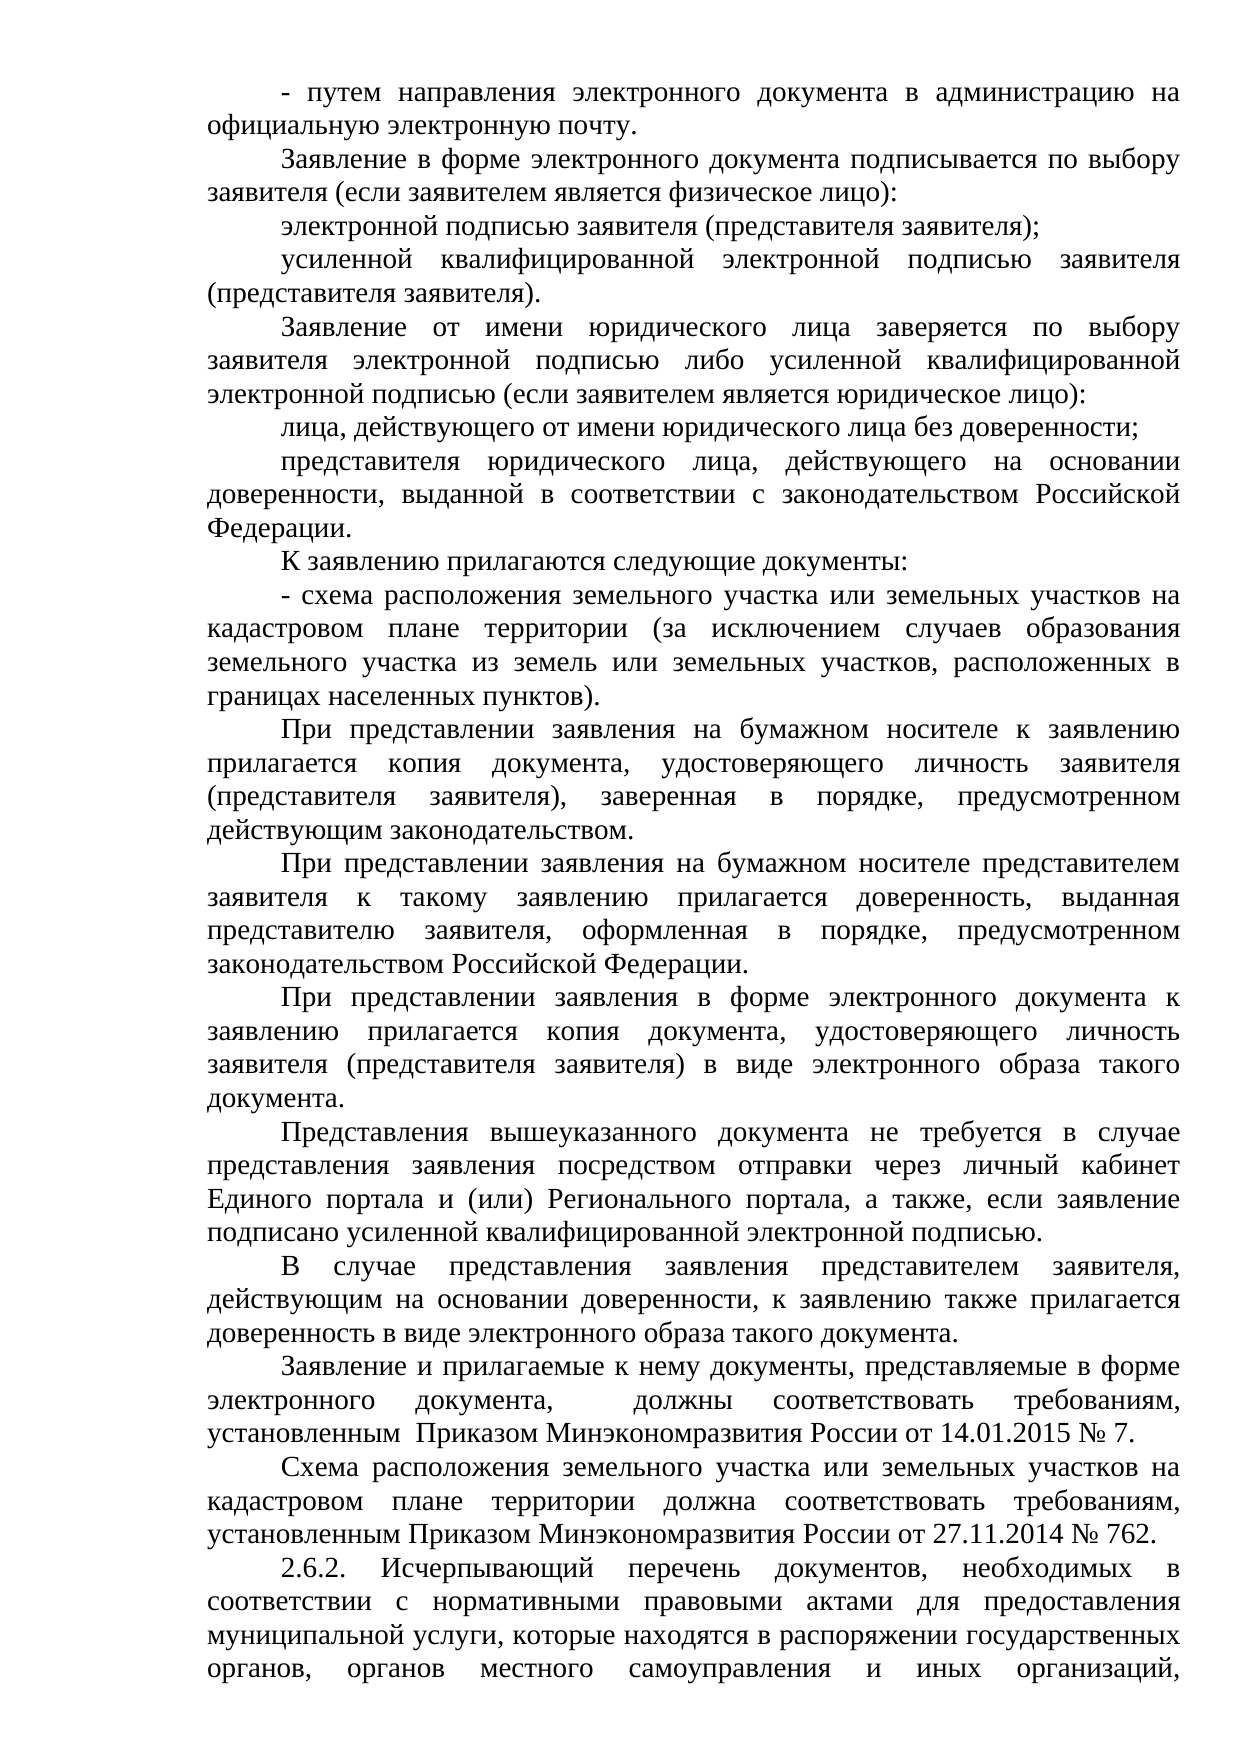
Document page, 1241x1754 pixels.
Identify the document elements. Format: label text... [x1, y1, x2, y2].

text При представлении заявления на бумажном носителе представителем заявителя к такому заявлению прилагается доверенность, выданная представителю заявителя, оформленная в порядке, предусмотренном законодательством Российской Федерации. [207, 845, 1181, 979]
text - путем направления электронного документа в администрацию на официальную электронную почту. [207, 74, 1181, 141]
text Заявление от имени юридического лица заверяется по выбору заявителя электронной подписью либо усиленной квалифицированной электронной подписью (если заявителем является юридическое лицо): [207, 309, 1181, 409]
text При представлении заявления на бумажном носителе к заявлению прилагается копия документа, удостоверяющего личность заявителя (представителя заявителя), заверенная в порядке, предусмотренном действующим законодательством. [207, 711, 1181, 845]
text Заявление в форме электронного документа подписывается по выбору заявителя (если заявителем является физическое лицо): [207, 141, 1181, 208]
text В случае представления заявления представителем заявителя, действующим на основании доверенности, к заявлению также прилагается доверенность в виде электронного образа такого документа. [207, 1248, 1181, 1348]
text Схема расположения земельного участка или земельных участков на кадастровом плане территории должна соответствовать требованиям, установленным Приказом Минэкономразвития России от 27.11.2014 № 762. [207, 1449, 1181, 1550]
text лица, действующего от имени юридического лица без доверенности; [207, 409, 1181, 443]
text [207, 1550, 1181, 1684]
text электронной подписью заявителя (представителя заявителя); [207, 208, 1181, 242]
text усиленной квалифицированной электронной подписью заявителя (представителя заявителя). [207, 242, 1181, 309]
text Заявление и прилагаемые к нему документы, представляемые в форме электронного документа, должны соответствовать требованиям, установленным Приказом Минэкономразвития России от 14.01.2015 № 7. [207, 1348, 1181, 1449]
text - схема расположения земельного участка или земельных участков на кадастровом плане территории (за исключением случаев образования земельного участка из земель или земельных участков, расположенных в границах населенных пунктов). [207, 577, 1181, 711]
text представителя юридического лица, действующего на основании доверенности, выданной в соответствии с законодательством Российской Федерации. [207, 443, 1181, 543]
text К заявлению прилагаются следующие документы: [207, 543, 1181, 577]
text При представлении заявления в форме электронного документа к заявлению прилагается копия документа, удостоверяющего личность заявителя (представителя заявителя) в виде электронного образа такого документа. [207, 979, 1181, 1114]
text Представления вышеуказанного документа не требуется в случае представления заявления посредством отправки через личный кабинет Единого портала и (или) Регионального портала, а также, если заявление подписано усиленной квалифицированной электронной подписью. [207, 1114, 1181, 1248]
